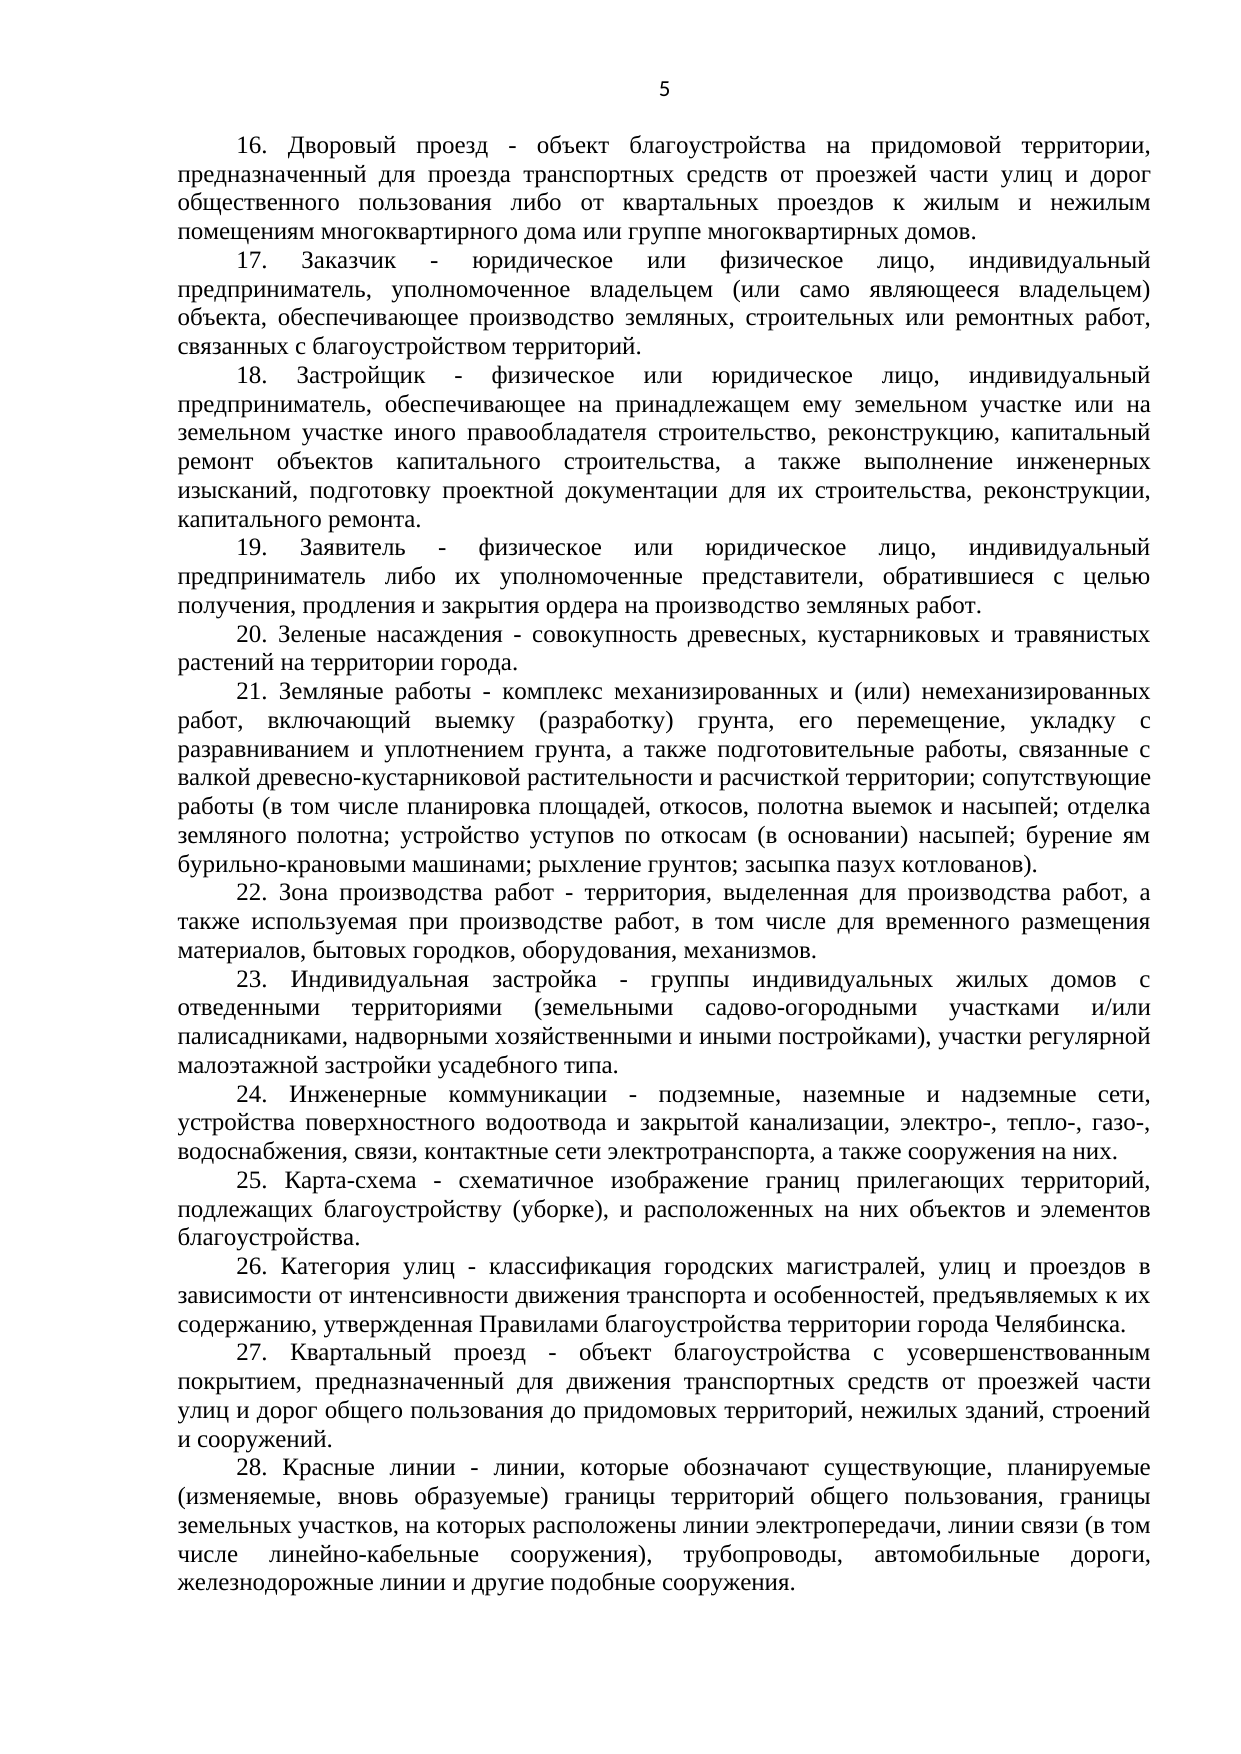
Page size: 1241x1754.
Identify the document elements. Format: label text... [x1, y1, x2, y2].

text 26. Категория улиц - классификация городских магистралей, улиц и проездов в зависимости от интенсивности движения транспорта и особенностей, предъявляемых к их содержанию, утвержденная Правилами благоустройства территории города Челябинска. [177, 1251, 1152, 1337]
text 22. Зона производства работ - территория, выделенная для производства работ, а также используемая при производстве работ, в том числе для временного размещения материалов, бытовых городков, оборудования, механизмов. [177, 877, 1152, 964]
text 18. Застройщик - физическое или юридическое лицо, индивидуальный предприниматель, обеспечивающее на принадлежащем ему земельном участке или на земельном участке иного правообладателя строительство, реконструкцию, капитальный ремонт объектов капитального строительства, а также выполнение инженерных изысканий, подготовку проектной документации для их строительства, реконструкции, капитального ремонта. [177, 360, 1152, 532]
text 21. Земляные работы - комплекс механизированных и (или) немеханизированных работ, включающий выемку (разработку) грунта, его перемещение, укладку с разравниванием и уплотнением грунта, а также подготовительные работы, связанные с валкой древесно-кустарниковой растительности и расчисткой территории; сопутствующие работы (в том числе планировка площадей, откосов, полотна выемок и насыпей; отделка земляного полотна; устройство уступов по откосам (в основании) насыпей; бурение ям бурильно-крановыми машинами; рыхление грунтов; засыпка пазух котлованов). [177, 676, 1152, 877]
text 23. Индивидуальная застройка - группы индивидуальных жилых домов с отведенными территориями (земельными садово-огородными участками и/или палисадниками, надворными хозяйственными и иными постройками), участки регулярной малоэтажной застройки усадебного типа. [177, 964, 1152, 1079]
text 19. Заявитель - физическое или юридическое лицо, индивидуальный предприниматель либо их уполномоченные представители, обратившиеся с целью получения, продления и закрытия ордера на производство земляных работ. [177, 532, 1152, 619]
text 28. Красные линии - линии, которые обозначают существующие, планируемые (изменяемые, вновь образуемые) границы территорий общего пользования, границы земельных участков, на которых расположены линии электропередачи, линии связи (в том числе линейно-кабельные сооружения), трубопроводы, автомобильные дороги, железнодорожные линии и другие подобные сооружения. [177, 1452, 1152, 1596]
text 20. Зеленые насаждения - совокупность древесных, кустарниковых и травянистых растений на территории города. [177, 619, 1152, 676]
text 25. Карта-схема - схематичное изображение границ прилегающих территорий, подлежащих благоустройству (уборке), и расположенных на них объектов и элементов благоустройства. [177, 1165, 1152, 1251]
text 27. Квартальный проезд - объект благоустройства с усовершенствованным покрытием, предназначенный для движения транспортных средств от проезжей части улиц и дорог общего пользования до придомовых территорий, нежилых зданий, строений и сооружений. [177, 1337, 1152, 1452]
text 16. Дворовый проезд - объект благоустройства на придомовой территории, предназначенный для проезда транспортных средств от проезжей части улиц и дорог общественного пользования либо от квартальных проездов к жилым и нежилым помещениям многоквартирного дома или группе многоквартирных домов. [177, 130, 1152, 245]
text 24. Инженерные коммуникации - подземные, наземные и надземные сети, устройства поверхностного водоотвода и закрытой канализации, электро-, тепло-, газо-, водоснабжения, связи, контактные сети электротранспорта, а также сооружения на них. [177, 1079, 1152, 1165]
text 17. Заказчик - юридическое или физическое лицо, индивидуальный предприниматель, уполномоченное владельцем (или само являющееся владельцем) объекта, обеспечивающее производство земляных, строительных или ремонтных работ, связанных с благоустройством территорий. [177, 245, 1152, 360]
